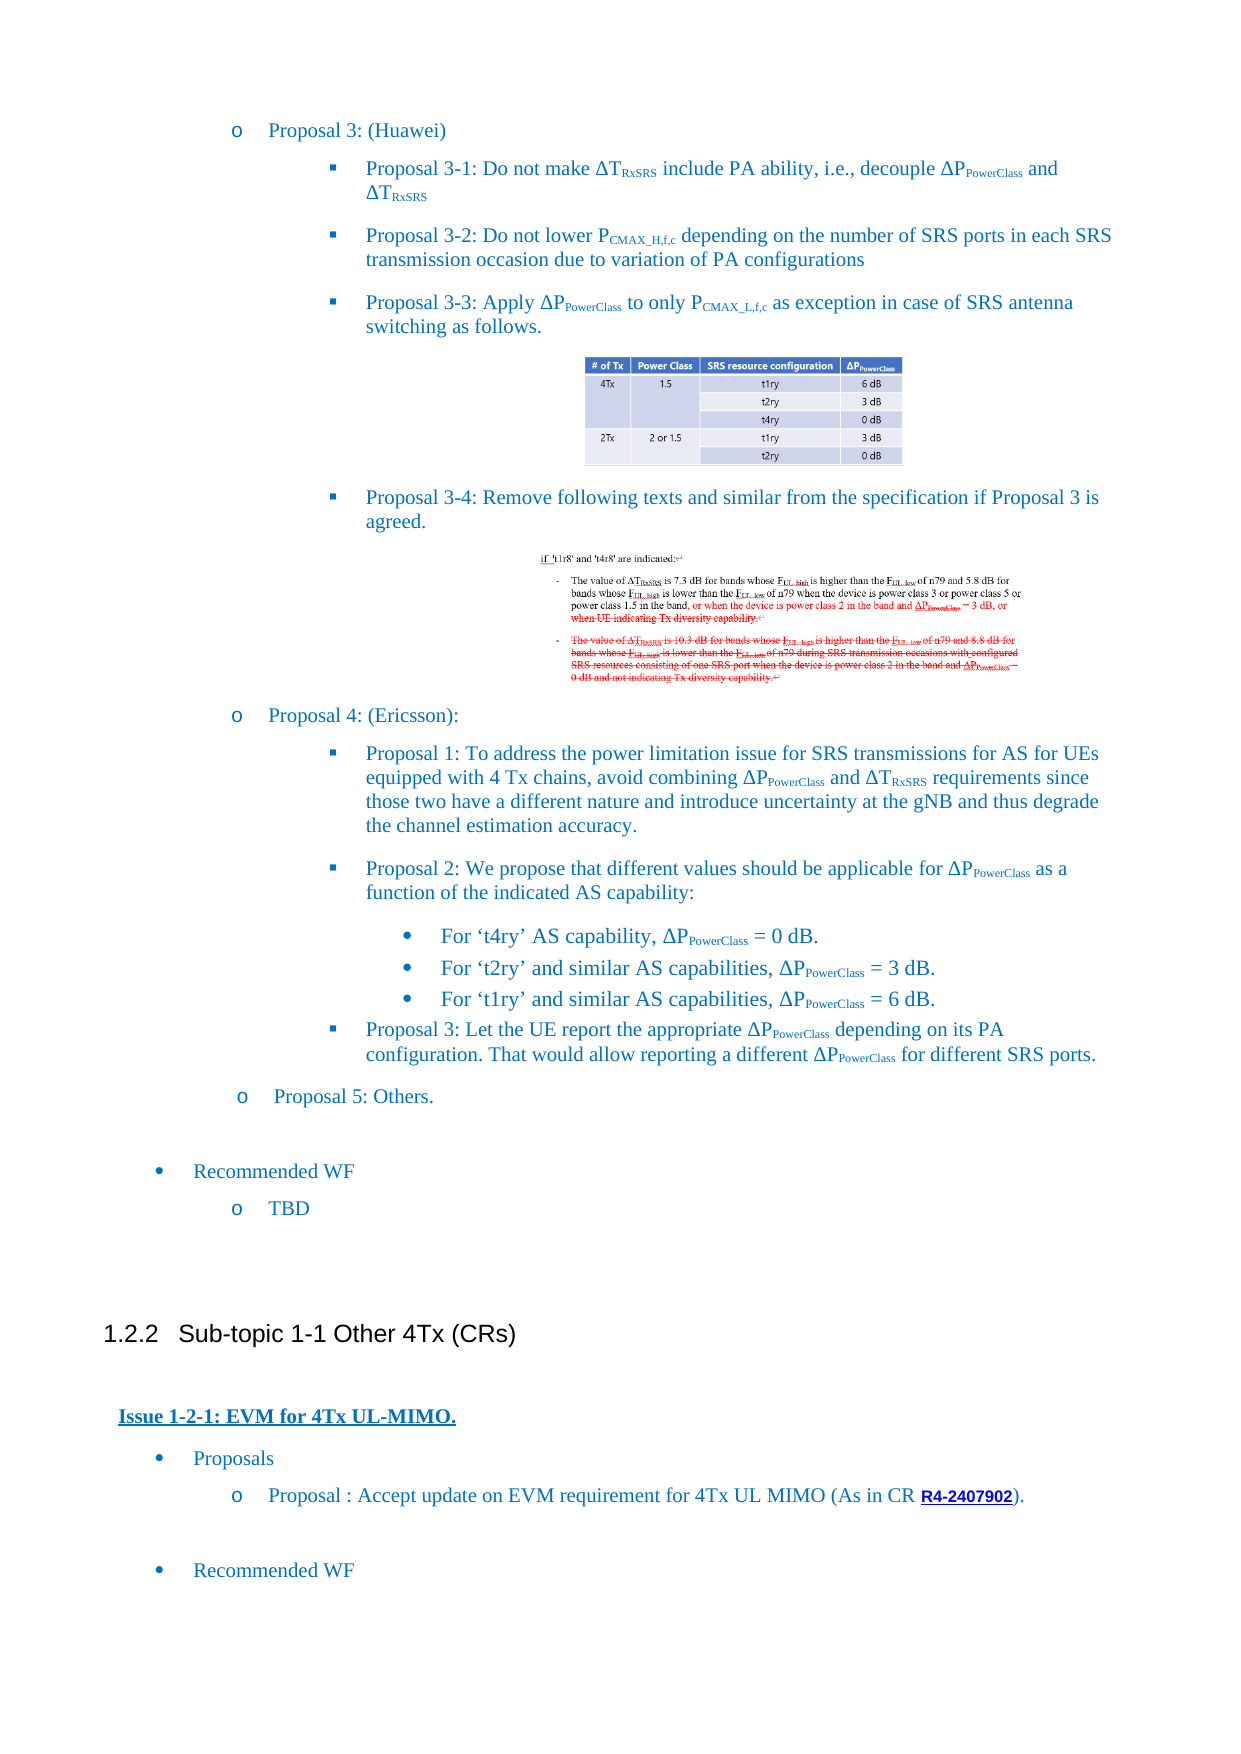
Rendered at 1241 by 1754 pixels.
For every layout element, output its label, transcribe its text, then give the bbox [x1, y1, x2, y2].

list Proposal 3-3: Apply ΔPPowerClass to only PCMAX_L,f,c as exception in case of SRS antenna switching as follows. [328, 290, 1122, 338]
list Proposal 2: We propose that different values should be applicable for ΔPPowerClass as a function of the indicated AS capability: [328, 856, 1122, 904]
list For ‘t2ry’ and similar AS capabilities, ΔPPowerClass = 3 dB. [403, 954, 1122, 980]
list For ‘t4ry’ AS capability, ΔPPowerClass = 0 dB. [403, 923, 1122, 948]
list Proposal 3: Let the UE report the appropriate ΔPPowerClass depending on its PA configuration. That would allow reporting a different ΔPPowerClass for different SRS ports. [328, 1017, 1122, 1066]
text Issue 1-2-1: EVM for 4Tx UL-MIMO. [118, 1403, 1122, 1428]
picture [537, 552, 1026, 685]
list Proposal 1: To address the power limitation issue for SRS transmissions for AS for UEs equipped with 4 Tx chains, avoid combining ΔPPowerClass and ΔTRxSRS requirements since those two have a different nature and introduce uncertainty at the gNB and thus degrade the channel estimation accuracy. [328, 741, 1122, 837]
subtitle Sub-topic 1-1 Other 4Tx (CRs) [103, 1319, 1122, 1348]
list Proposal 4: (Ericsson): [231, 703, 1122, 729]
list Recommended WF [156, 1159, 1122, 1183]
list Proposal 3: (Huawei) [231, 118, 1122, 144]
list Proposal 3-2: Do not lower PCMAX_H,f,c depending on the number of SRS ports in each SRS transmission occasion due to variation of PA configurations [328, 223, 1122, 271]
list Proposals [156, 1446, 1122, 1470]
picture [584, 356, 904, 467]
list TBD [231, 1196, 1122, 1221]
list Proposal : Accept update on EVM requirement for 4Tx UL MIMO (As in CR R4-2407902). [231, 1483, 1122, 1509]
list Proposal 3-1: Do not make ΔTRxSRS include PA ability, i.e., decouple ΔPPowerClass and ΔTRxSRS [328, 156, 1122, 204]
list For ‘t1ry’ and similar AS capabilities, ΔPPowerClass = 6 dB. [403, 986, 1122, 1011]
list Proposal 5: Others. [236, 1084, 1122, 1110]
list Proposal 3-4: Remove following texts and similar from the specification if Proposal 3 is agreed. [328, 485, 1122, 533]
list Recommended WF [156, 1558, 1122, 1582]
